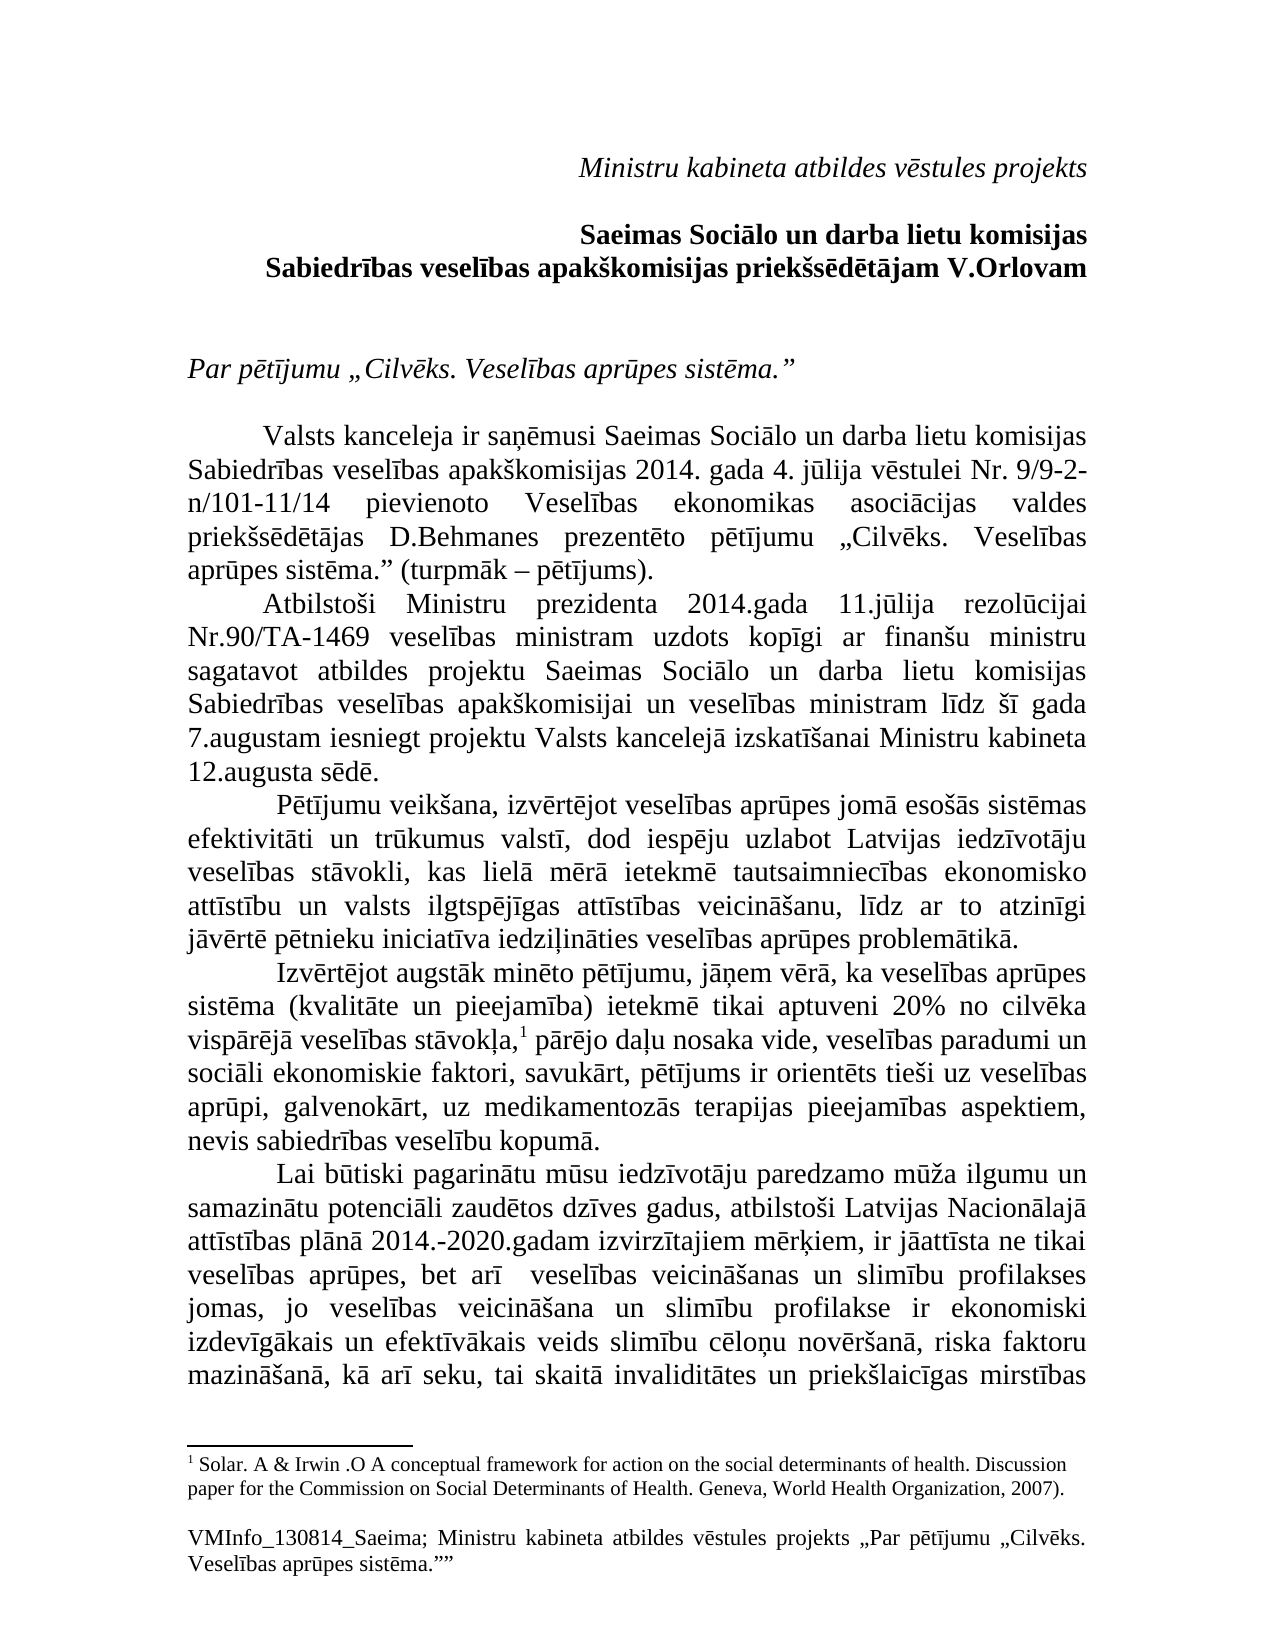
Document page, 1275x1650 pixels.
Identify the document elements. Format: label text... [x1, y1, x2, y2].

text Sabiedrības veselības apakškomisijas priekšsēdētājam V.Orlovam [187, 251, 1087, 284]
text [187, 1156, 1087, 1391]
text Izvērtējot augstāk minēto pētījumu, jāņem vērā, ka veselības aprūpes sistēma (kvalitāte un pieejamība) ietekmē tikai aptuveni 20% no cilvēka vispārējā veselības stāvokļa, pārējo daļu nosaka vide, veselības paradumi un sociāli ekonomiskie faktori, savukārt, pētījums ir orientēts tieši uz veselības aprūpi, galvenokārt, uz medikamentozās terapijas pieejamības aspektiem, nevis sabiedrības veselību kopumā. [187, 955, 1087, 1156]
text Par pētījumu „Cilvēks. Veselības aprūpes sistēma.” [187, 351, 1087, 385]
text Atbilstoši Ministru prezidenta 2014.gada 11.jūlija rezolūcijai Nr.90/TA-1469 veselības ministram uzdots kopīgi ar finanšu ministru sagatavot atbildes projektu Saeimas Sociālo un darba lietu komisijas Sabiedrības veselības apakškomisijai un veselības ministram līdz šī gada 7.augustam iesniegt projektu Valsts kancelejā izskatīšanai Ministru kabineta 12.augusta sēdē. [187, 586, 1087, 787]
text Ministru kabineta atbildes vēstules projekts [187, 150, 1087, 183]
text Valsts kanceleja ir saņēmusi Saeimas Sociālo un darba lietu komisijas Sabiedrības veselības apakškomisijas 2014. gada 4. jūlija vēstulei Nr. 9/9-2-n/101-11/14 pievienoto Veselības ekonomikas asociācijas valdes priekšsēdētājas D.Behmanes prezentēto pētījumu „Cilvēks. Veselības aprūpes sistēma.” (turpmāk – pētījums). [187, 418, 1087, 586]
text Saeimas Sociālo un darba lietu komisijas [187, 217, 1087, 251]
text Pētījumu veikšana, izvērtējot veselības aprūpes jomā esošās sistēmas efektivitāti un trūkumus valstī, dod iespēju uzlabot Latvijas iedzīvotāju veselības stāvokli, kas lielā mērā ietekmē tautsaimniecības ekonomisko attīstību un valsts ilgtspējīgas attīstības veicināšanu, līdz ar to atzinīgi jāvērtē pētnieku iniciatīva iedziļināties veselības aprūpes problemātikā. [187, 787, 1087, 955]
